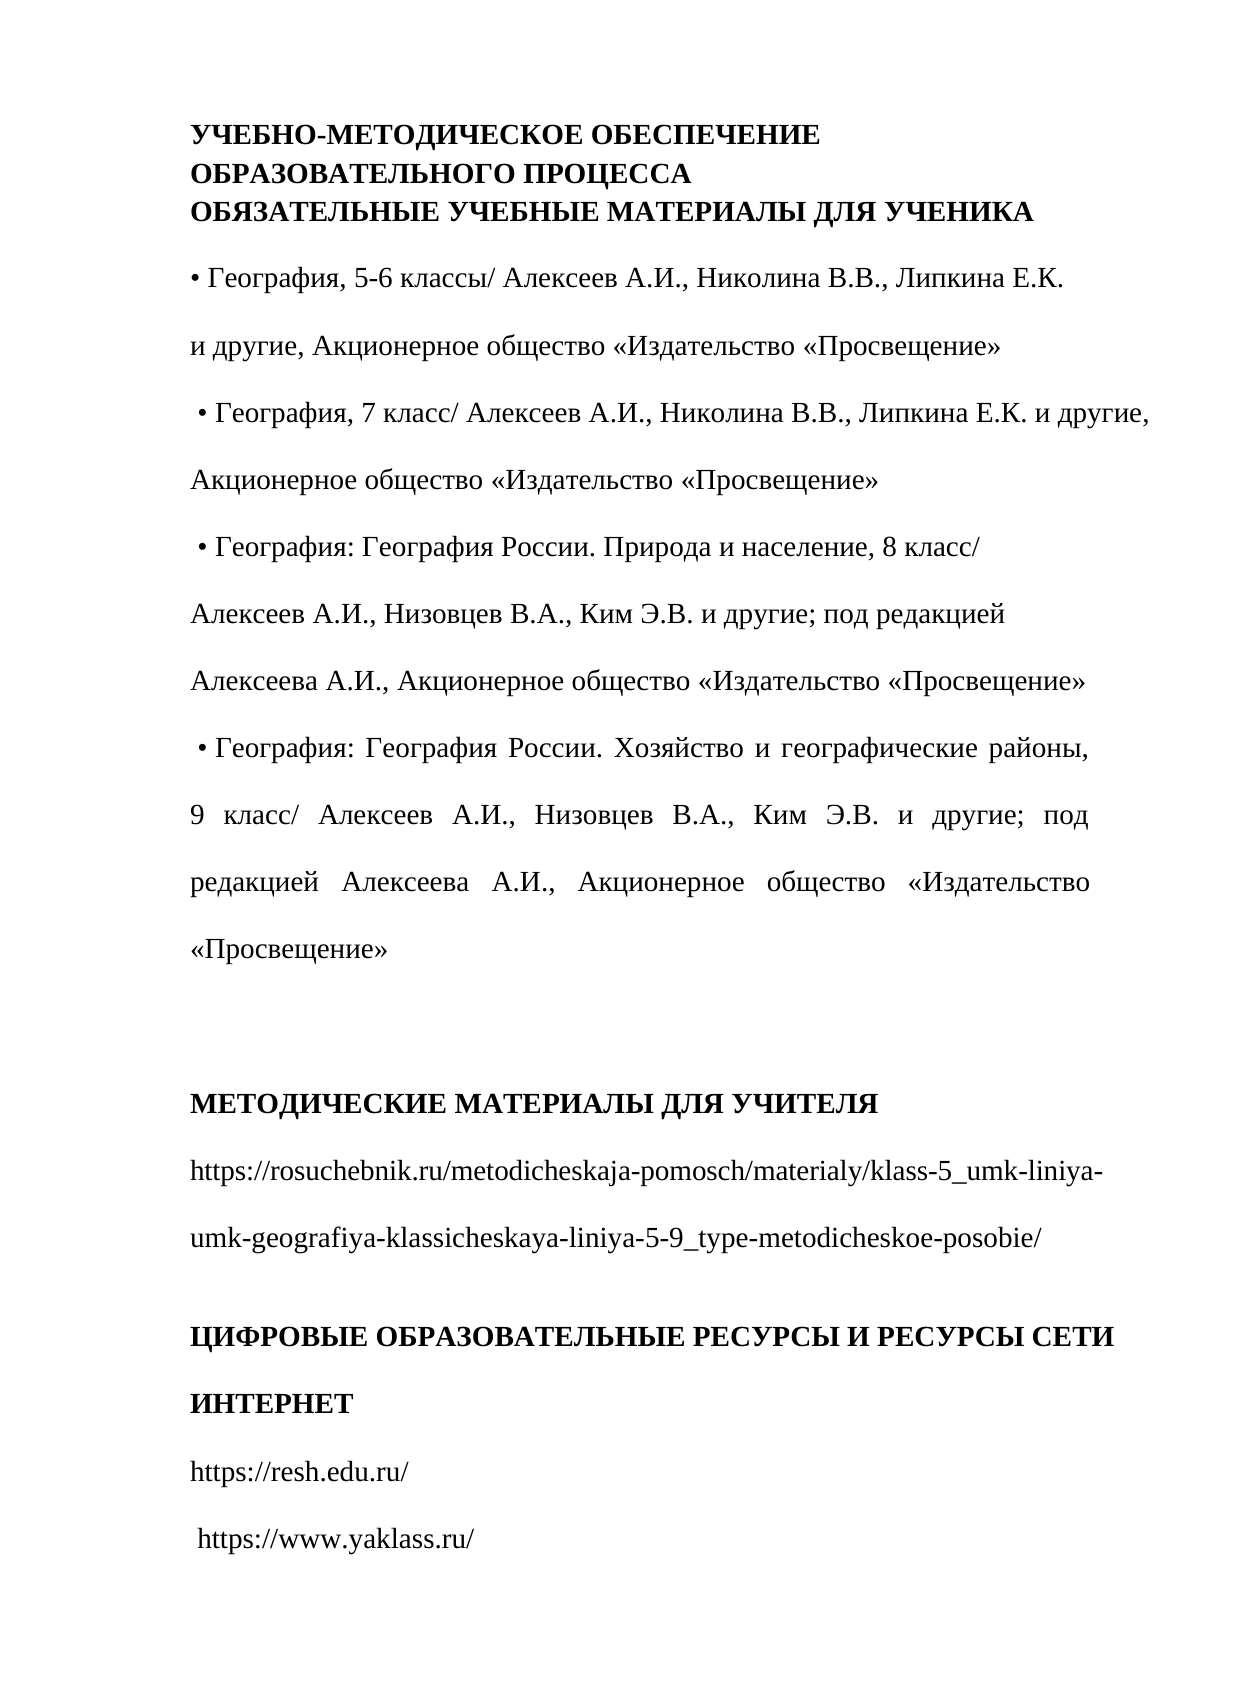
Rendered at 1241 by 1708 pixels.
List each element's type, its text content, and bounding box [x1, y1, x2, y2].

list География: География России. Природа и население, 8 класс/ Алексеев А.И., Низовцев В.А., Ким Э.В. и другие; под редакцией Алексеева А.И., Акционерное общество «Издательство «Просвещение» [190, 529, 1103, 697]
text https://resh.edu.ru/ https://www.yaklass.ru/ [190, 1454, 476, 1554]
subtitle ЦИФРОВЫЕ ОБРАЗОВАТЕЛЬНЫЕ РЕСУРСЫ И РЕСУРСЫ СЕТИ ИНТЕРНЕТ [190, 1319, 1116, 1420]
subtitle УЧЕБНО-МЕТОДИЧЕСКОЕ ОБЕСПЕЧЕНИЕ ОБРАЗОВАТЕЛЬНОГО ПРОЦЕССА [190, 117, 823, 189]
list География: География России. Хозяйство и географические районы, 9 класс/ Алексеев А.И., Низовцев В.А., Ким Э.В. и другие; под редакцией Алексеева А.И., Акционерное общество «Издательство «Просвещение» [190, 730, 1090, 965]
subtitle МЕТОДИЧЕСКИЕ МАТЕРИАЛЫ ДЛЯ УЧИТЕЛЯ [190, 1087, 1161, 1120]
text ОБЯЗАТЕЛЬНЫЕ УЧЕБНЫЕ МАТЕРИАЛЫ ДЛЯ УЧЕНИКА [190, 194, 1161, 228]
list География, 7 класс/ Алексеев А.И., Николина В.В., Липкина Е.К. и другие, Акционерное общество «Издательство «Просвещение» [190, 395, 1150, 495]
list География, 5-6 классы/ Алексеев А.И., Николина В.В., Липкина Е.К. и другие, Акционерное общество «Издательство «Просвещение» [190, 261, 1087, 361]
text https://rosuchebnik.ru/metodicheskaja-pomosch/materialy/klass-5_umk-liniya- umk-geografiya-klassicheskaya-liniya-5-9_type-metodicheskoe-posobie/ [190, 1153, 1111, 1254]
